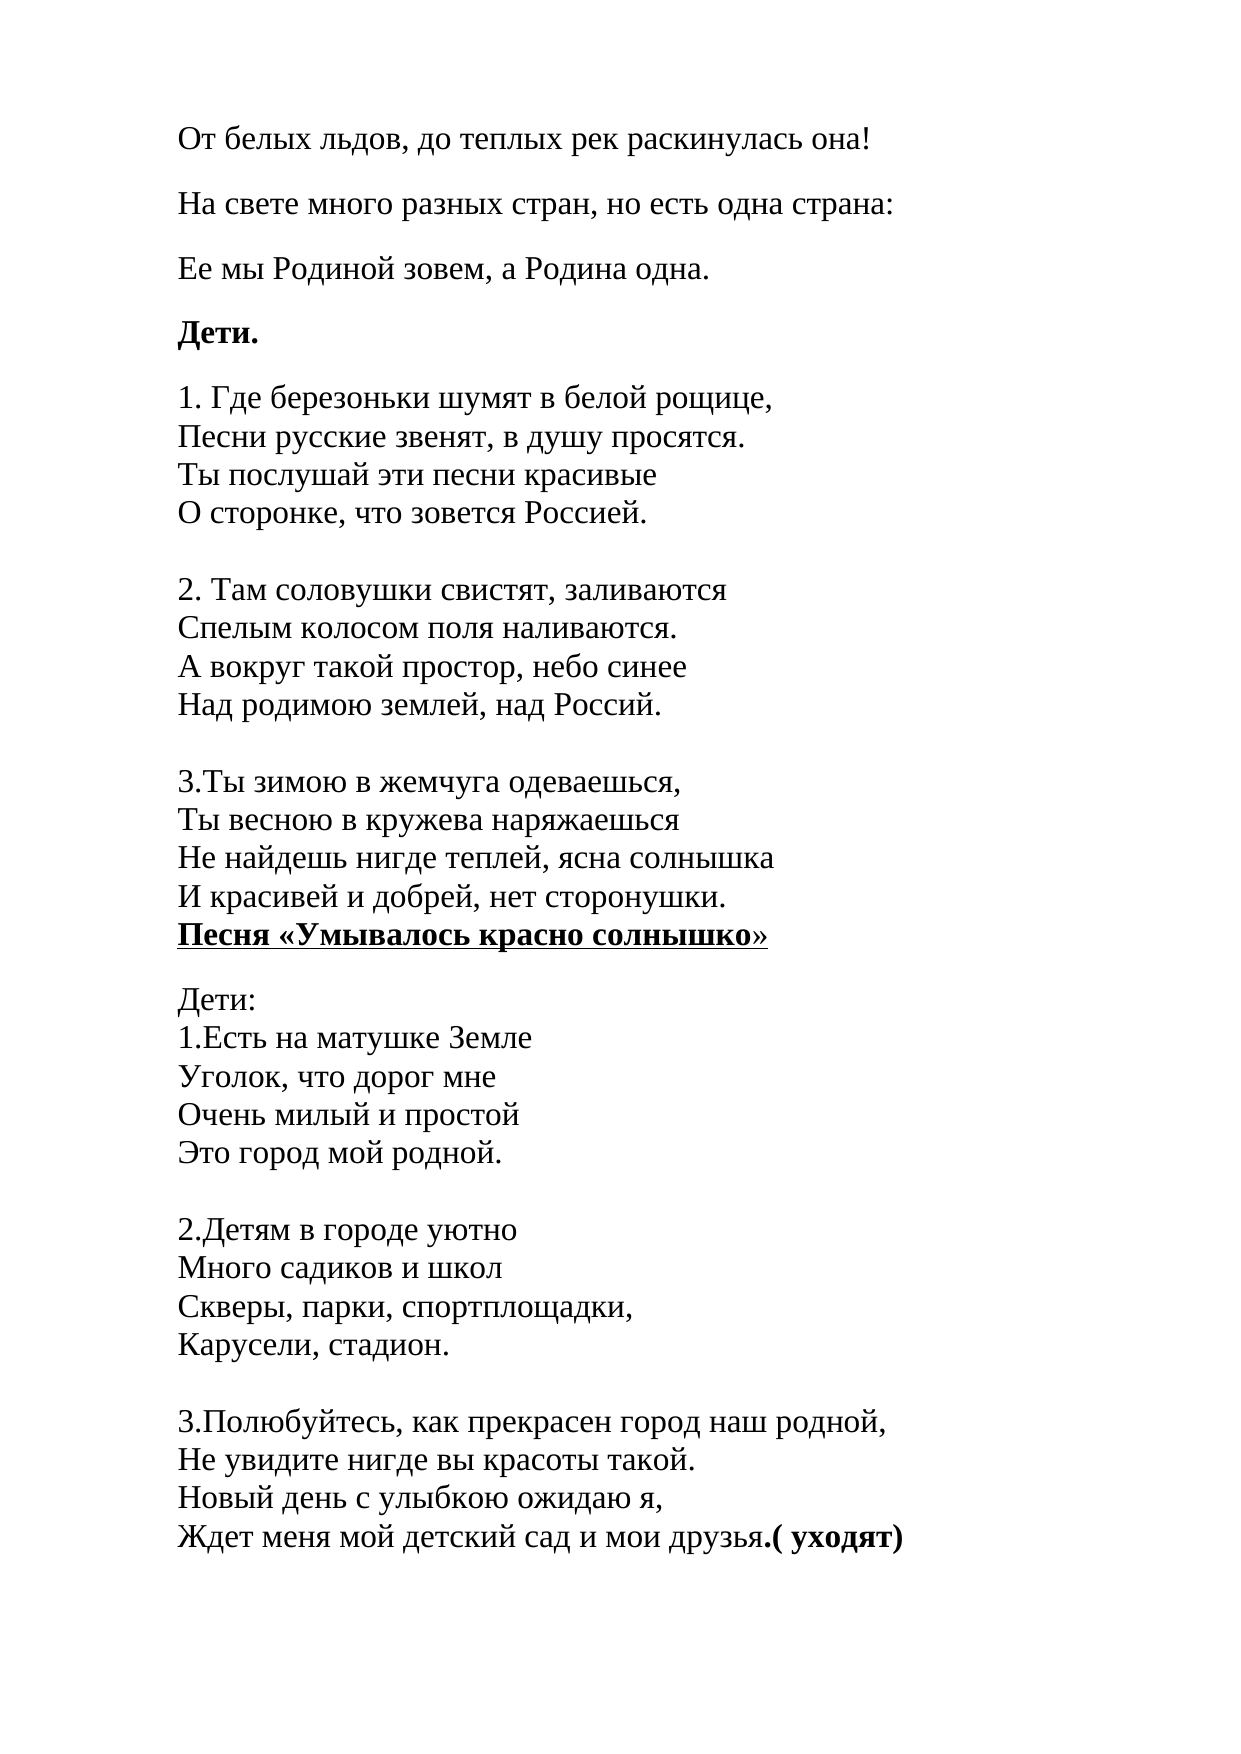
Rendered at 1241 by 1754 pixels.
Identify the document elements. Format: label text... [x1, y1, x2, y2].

text Не найдешь нигде теплей, ясна солнышка [177, 838, 1152, 876]
text Скверы, парки, спортплощадки, [177, 1286, 1152, 1324]
text Ты послушай эти песни красивые [177, 454, 1152, 493]
text Не увидите нигде вы красоты такой. [177, 1439, 1152, 1478]
text 2. Там соловушки свистят, заливаются [177, 569, 1152, 608]
text Карусели, стадион. [177, 1324, 1152, 1363]
text От белых льдов, до теплых рек раскинулась она! [177, 118, 1152, 156]
text Это город мой родной. [177, 1133, 1152, 1171]
text И красивей и добрей, нет сторонушки. [177, 876, 1152, 914]
text Песня «Умывалось красно солнышко» [177, 914, 1152, 953]
text Над родимою землей, над Россий. [177, 684, 1152, 723]
text 1. Где березоньки шумят в белой рощице, [177, 378, 1152, 416]
text Ждет меня мой детский сад и мои друзья.( уходят) [177, 1516, 1152, 1554]
text Спелым колосом поля наливаются. [177, 608, 1152, 646]
text Уголок, что дорог мне [177, 1056, 1152, 1094]
text 1.Есть на матушке Земле [177, 1018, 1152, 1056]
text Песни русские звенят, в душу просятся. [177, 416, 1152, 454]
text О сторонке, что зовется Россией. [177, 493, 1152, 531]
text Много садиков и школ [177, 1248, 1152, 1286]
text Новый день с улыбкою ожидаю я, [177, 1478, 1152, 1516]
text На свете много разных стран, но есть одна страна: [177, 183, 1152, 221]
text Ее мы Родиной зовем, а Родина одна. [177, 248, 1152, 286]
text Дети. [177, 313, 1152, 351]
text Ты весною в кружева наряжаешься [177, 799, 1152, 838]
text 2.Детям в городе уютно [177, 1209, 1152, 1248]
text А вокруг такой простор, небо синее [177, 646, 1152, 684]
text 3.Полюбуйтесь, как прекрасен город наш родной, [177, 1401, 1152, 1439]
text 3.Ты зимою в жемчуга одеваешься, [177, 761, 1152, 799]
text Дети: [177, 979, 1152, 1018]
text Очень милый и простой [177, 1094, 1152, 1133]
